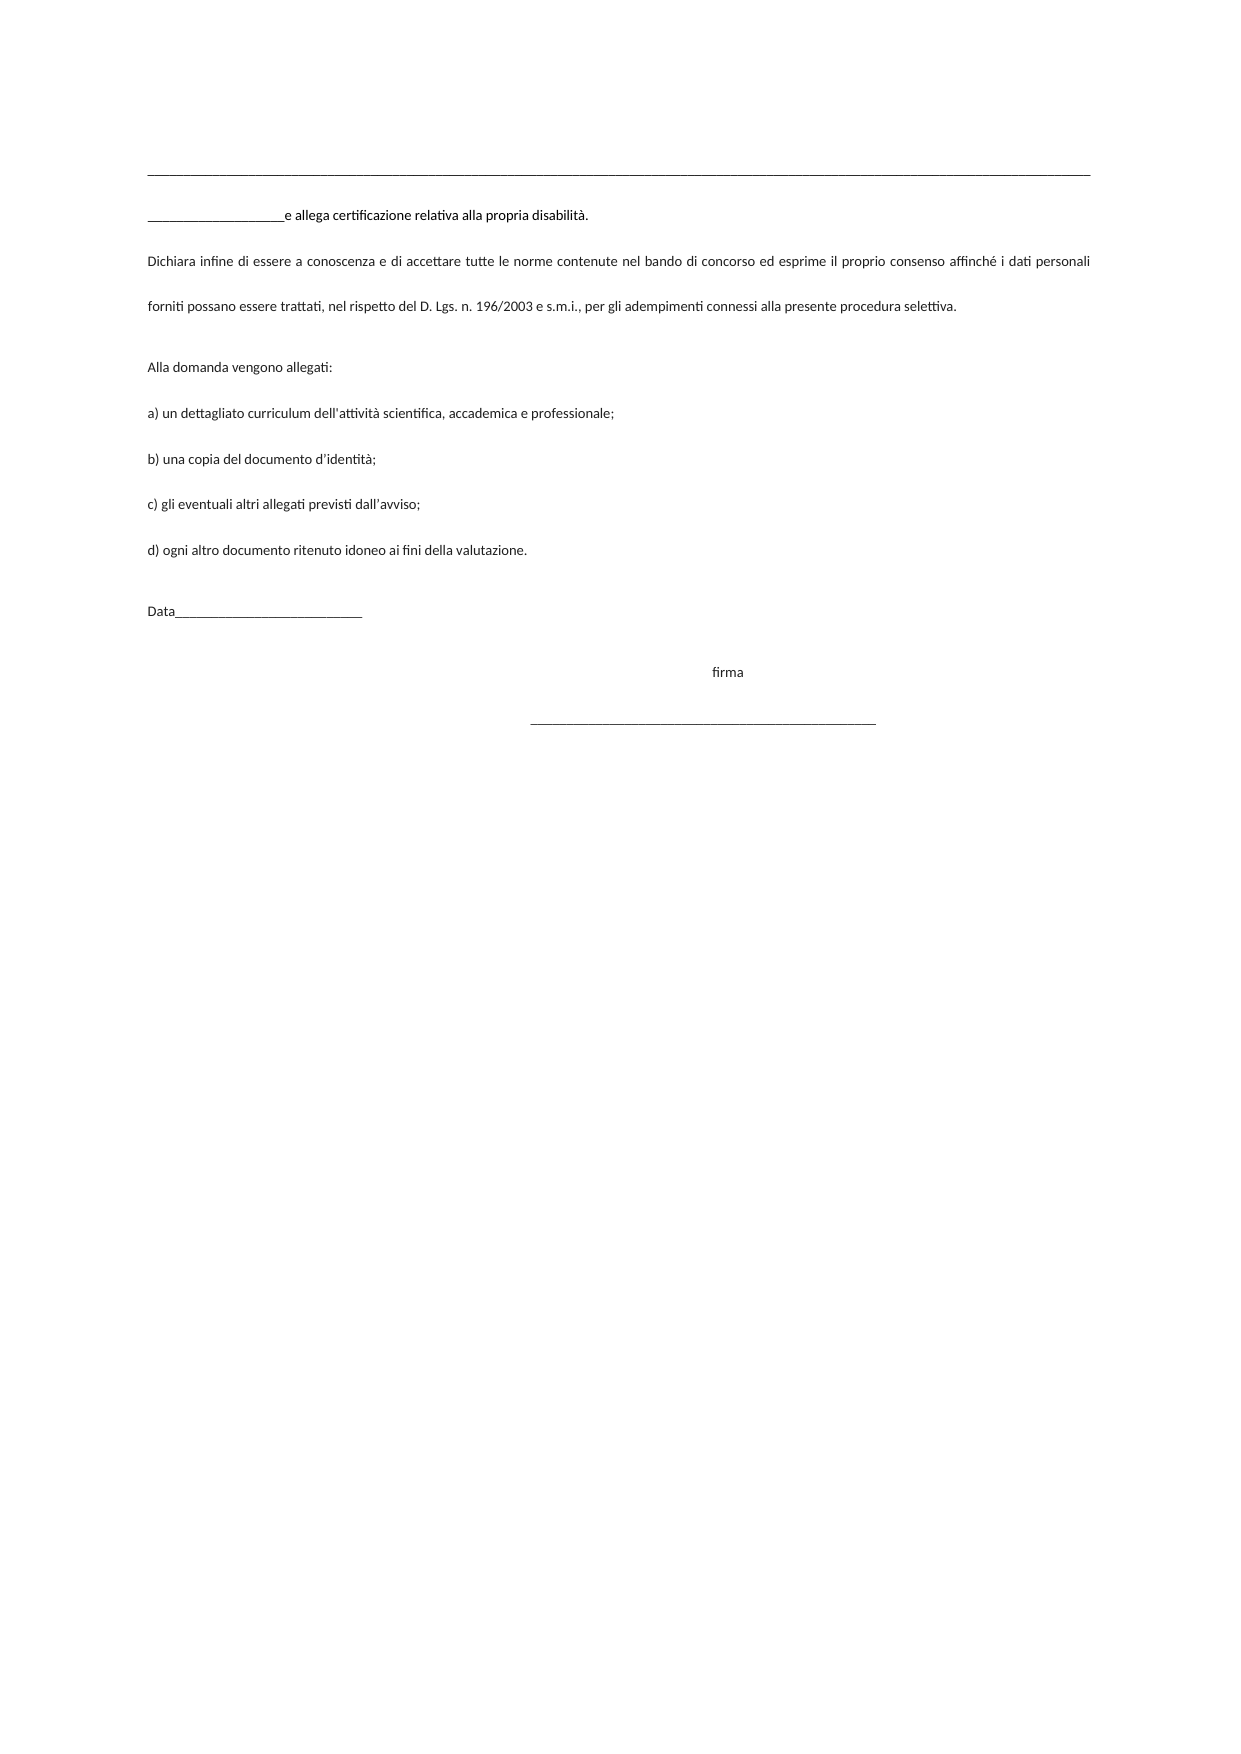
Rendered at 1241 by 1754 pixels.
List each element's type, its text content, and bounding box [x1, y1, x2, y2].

text b) una copia del documento d’identità; [147, 437, 1092, 468]
text ________________________________________________ [147, 696, 1092, 727]
text Data__________________________ [147, 590, 1092, 620]
text Dichiara infine di essere a conoscenza e di accettare tutte le norme contenute nel bando di concorso ed esprime il proprio consenso affinché i dati personali forniti possano essere trattati, nel rispetto del D. Lgs. n. 196/2003 e s.m.i., per gli adempimenti connessi alla presente procedura selettiva. [147, 239, 1092, 315]
text Alla domanda vengono allegati: [147, 346, 1092, 376]
text c) gli eventuali altri allegati previsti dall’avviso; [147, 483, 1092, 513]
text a) un dettagliato curriculum dell'attività scientifica, accademica e professionale; [147, 392, 1092, 422]
text d) ogni altro documento ritenuto idoneo ai fini della valutazione. [147, 529, 1092, 559]
text ______________________________________________________________________________________________________________________________________________________e allega certificazione relativa alla propria disabilità. [147, 148, 1092, 224]
text firma [147, 651, 1092, 681]
